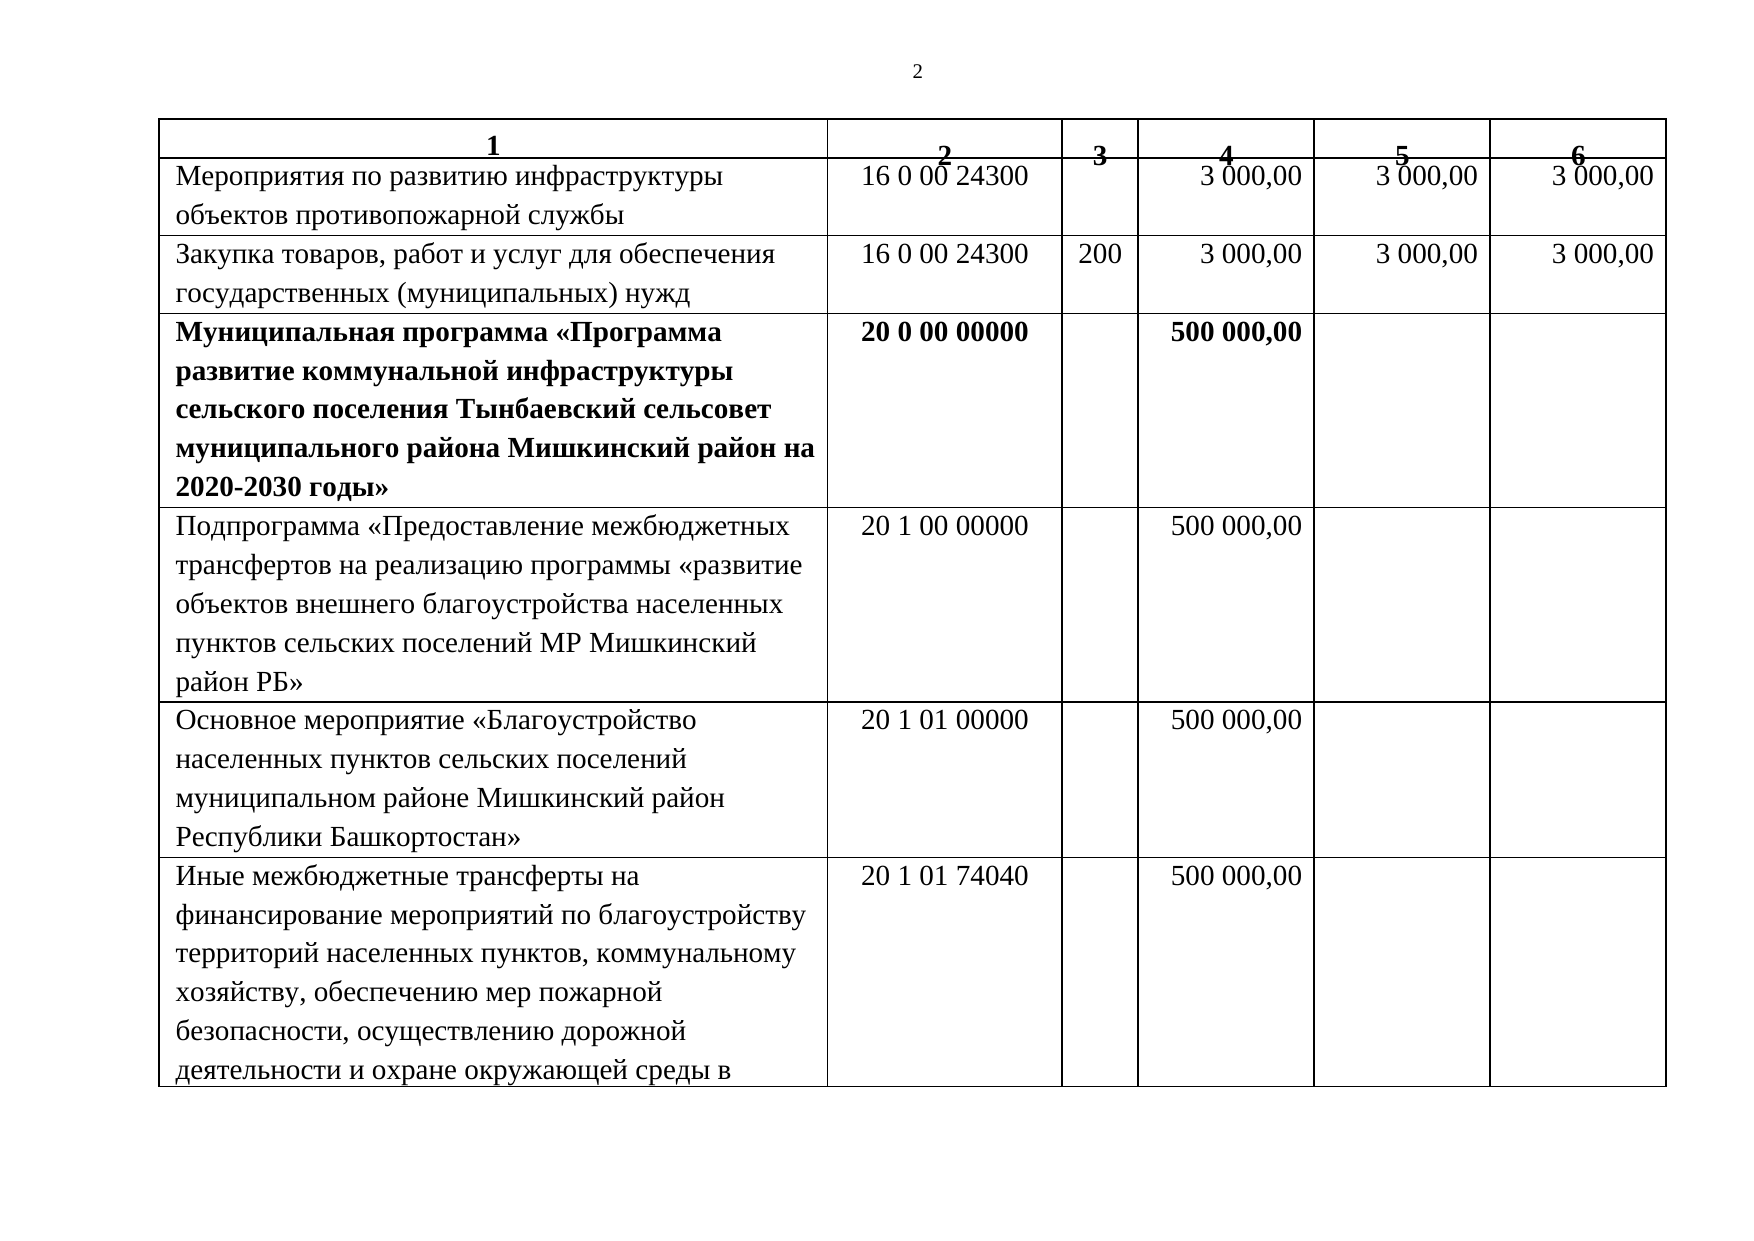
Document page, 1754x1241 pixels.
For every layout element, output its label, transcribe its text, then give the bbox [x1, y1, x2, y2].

table_cell [1315, 508, 1489, 701]
table_cell 500 000,00 [1139, 508, 1313, 701]
table_cell [1315, 858, 1489, 1086]
table_cell 200 [1063, 236, 1137, 312]
table_header [160, 120, 827, 157]
table_cell 500 000,00 [1139, 858, 1313, 1086]
table_cell Подпрограмма «Предоставление межбюджетных трансфертов на реализацию программы «развитие объектов внешнего благоустройства населенных пунктов сельских поселений МР Мишкинский район РБ» [160, 508, 827, 701]
table_cell 16 0 00 24300 [828, 236, 1061, 312]
table_header [1139, 120, 1313, 157]
table_cell 3 000,00 [1139, 159, 1313, 235]
table_cell 3 000,00 [1315, 159, 1489, 235]
table_cell [1491, 703, 1665, 856]
table_cell 20 1 00 00000 [828, 508, 1061, 701]
table_cell [1063, 858, 1137, 1086]
table_header [1063, 120, 1137, 157]
table_header [1315, 120, 1489, 157]
table_cell Муниципальная программа «Программа развитие коммунальной инфраструктуры сельского поселения Тынбаевский сельсовет муниципального района Мишкинский район на 2020-2030 годы» [160, 314, 827, 507]
table_cell [1063, 703, 1137, 856]
table_cell [1315, 703, 1489, 856]
table_cell Закупка товаров, работ и услуг для обеспечения государственных (муниципальных) нужд [160, 236, 827, 312]
table_header [828, 120, 1061, 157]
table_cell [160, 858, 827, 1086]
table_cell [1063, 159, 1137, 235]
table_cell [1491, 508, 1665, 701]
table_cell [1315, 314, 1489, 507]
table_cell 16 0 00 24300 [828, 159, 1061, 235]
table_cell 3 000,00 [1491, 236, 1665, 312]
table_cell 500 000,00 [1139, 314, 1313, 507]
table_cell [1063, 314, 1137, 507]
table_cell 20 1 01 74040 [828, 858, 1061, 1086]
table_cell Основное мероприятие «Благоустройство населенных пунктов сельских поселений муниципальном районе Мишкинский район Республики Башкортостан» [160, 703, 827, 856]
table_cell 3 000,00 [1139, 236, 1313, 312]
table_cell [1491, 314, 1665, 507]
table_cell 3 000,00 [1491, 159, 1665, 235]
table_header [1491, 120, 1665, 157]
table_cell 500 000,00 [1139, 703, 1313, 856]
table_cell 20 0 00 00000 [828, 314, 1061, 507]
table_cell 3 000,00 [1315, 236, 1489, 312]
table_cell [1491, 858, 1665, 1086]
table_cell 20 1 01 00000 [828, 703, 1061, 856]
table_cell Мероприятия по развитию инфраструктуры объектов противопожарной службы [160, 159, 827, 235]
table_cell [1063, 508, 1137, 701]
